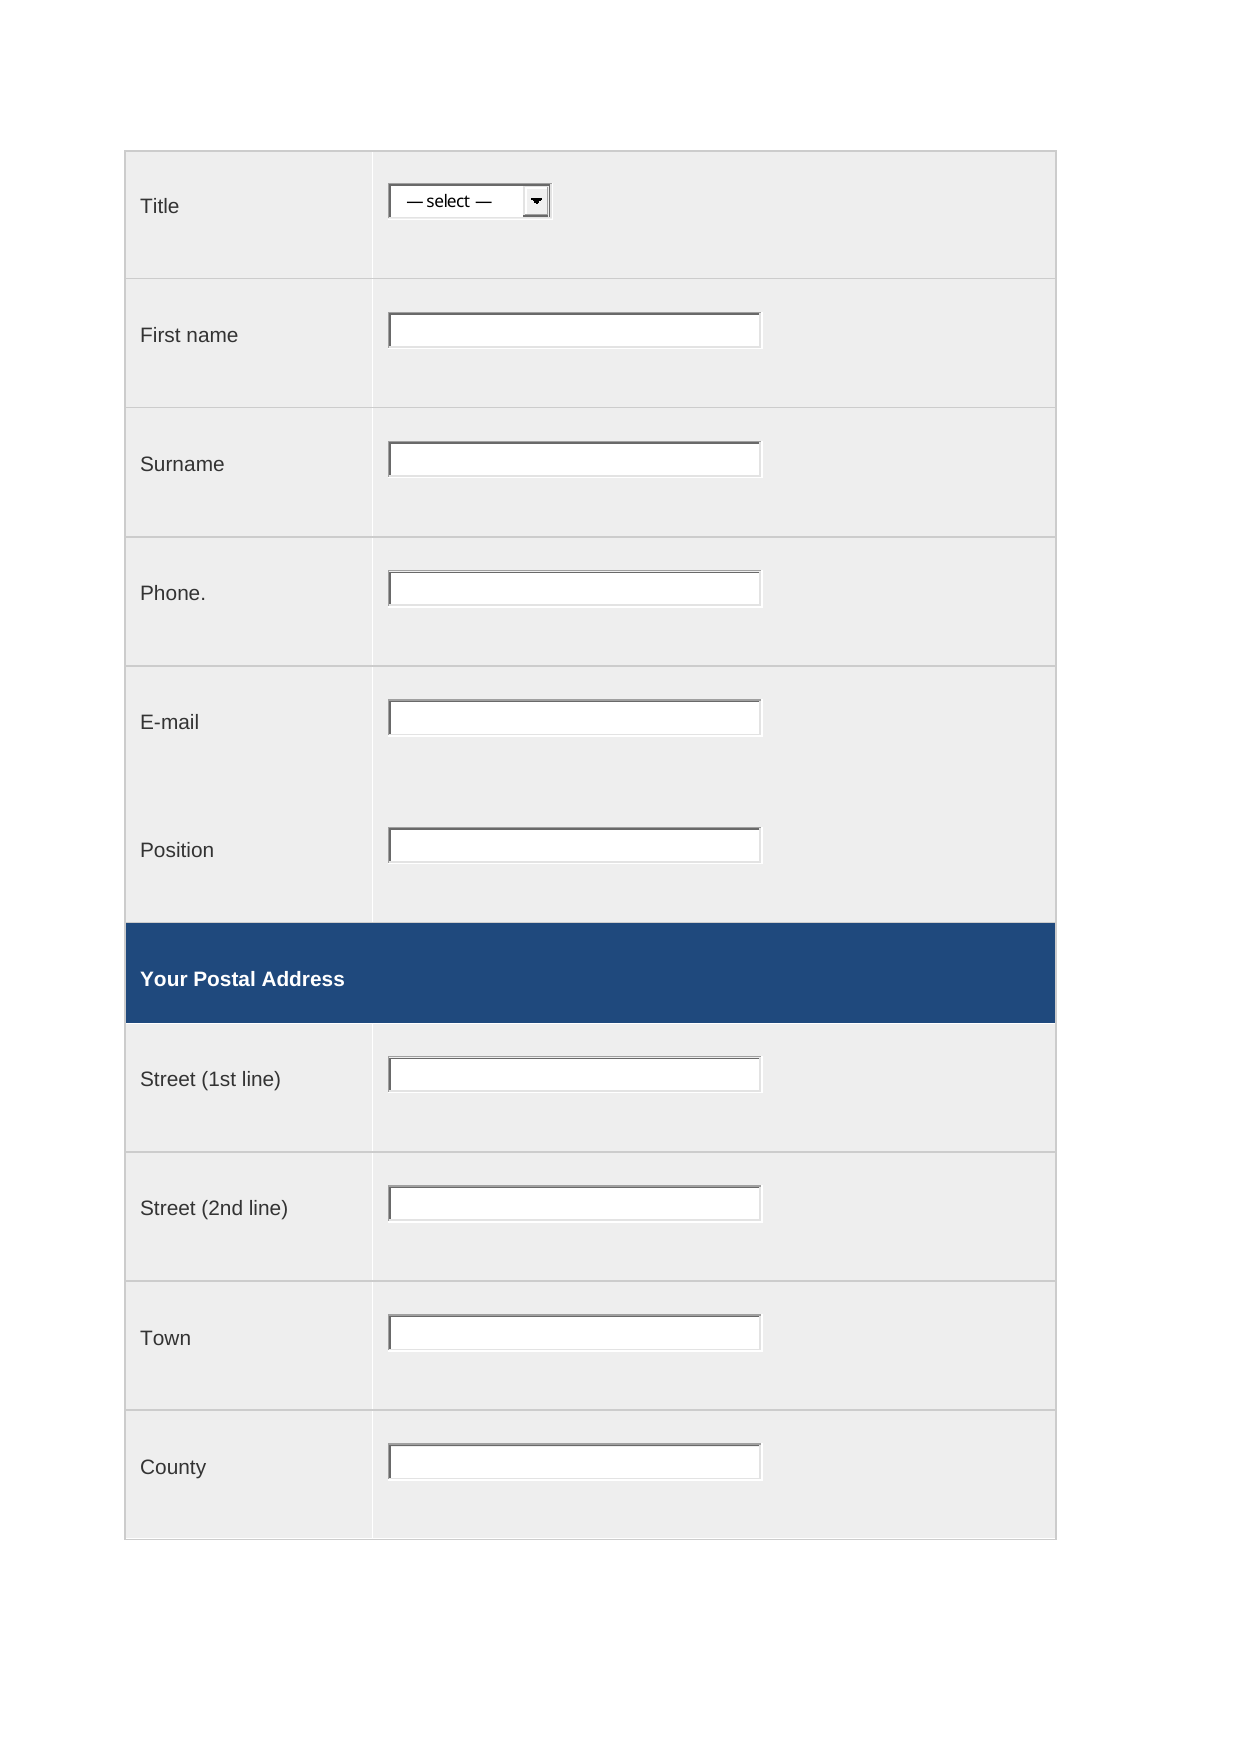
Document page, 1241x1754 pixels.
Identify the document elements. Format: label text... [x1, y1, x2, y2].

table_cell [373, 794, 1055, 922]
table_cell Position [126, 794, 372, 922]
table_cell Town [126, 1282, 372, 1409]
table_cell Your Postal Address [126, 923, 1055, 1023]
table_cell County [126, 1411, 372, 1538]
table_cell Phone. [126, 538, 372, 665]
table_cell [373, 1411, 1055, 1538]
table_cell [373, 1282, 1055, 1409]
table_cell [373, 1153, 1055, 1280]
table_cell [373, 408, 1055, 536]
table_cell [373, 152, 1055, 278]
table_cell E-mail [126, 667, 372, 794]
table_cell [373, 667, 1055, 794]
table_cell Street (2nd line) [126, 1153, 372, 1280]
table_cell Title [126, 152, 372, 278]
table_cell First name [126, 279, 372, 407]
table_cell [373, 538, 1055, 665]
table_cell [373, 1024, 1055, 1151]
table_cell Street (1st line) [126, 1024, 372, 1151]
table_cell Surname [126, 408, 372, 536]
table_cell [373, 279, 1055, 407]
